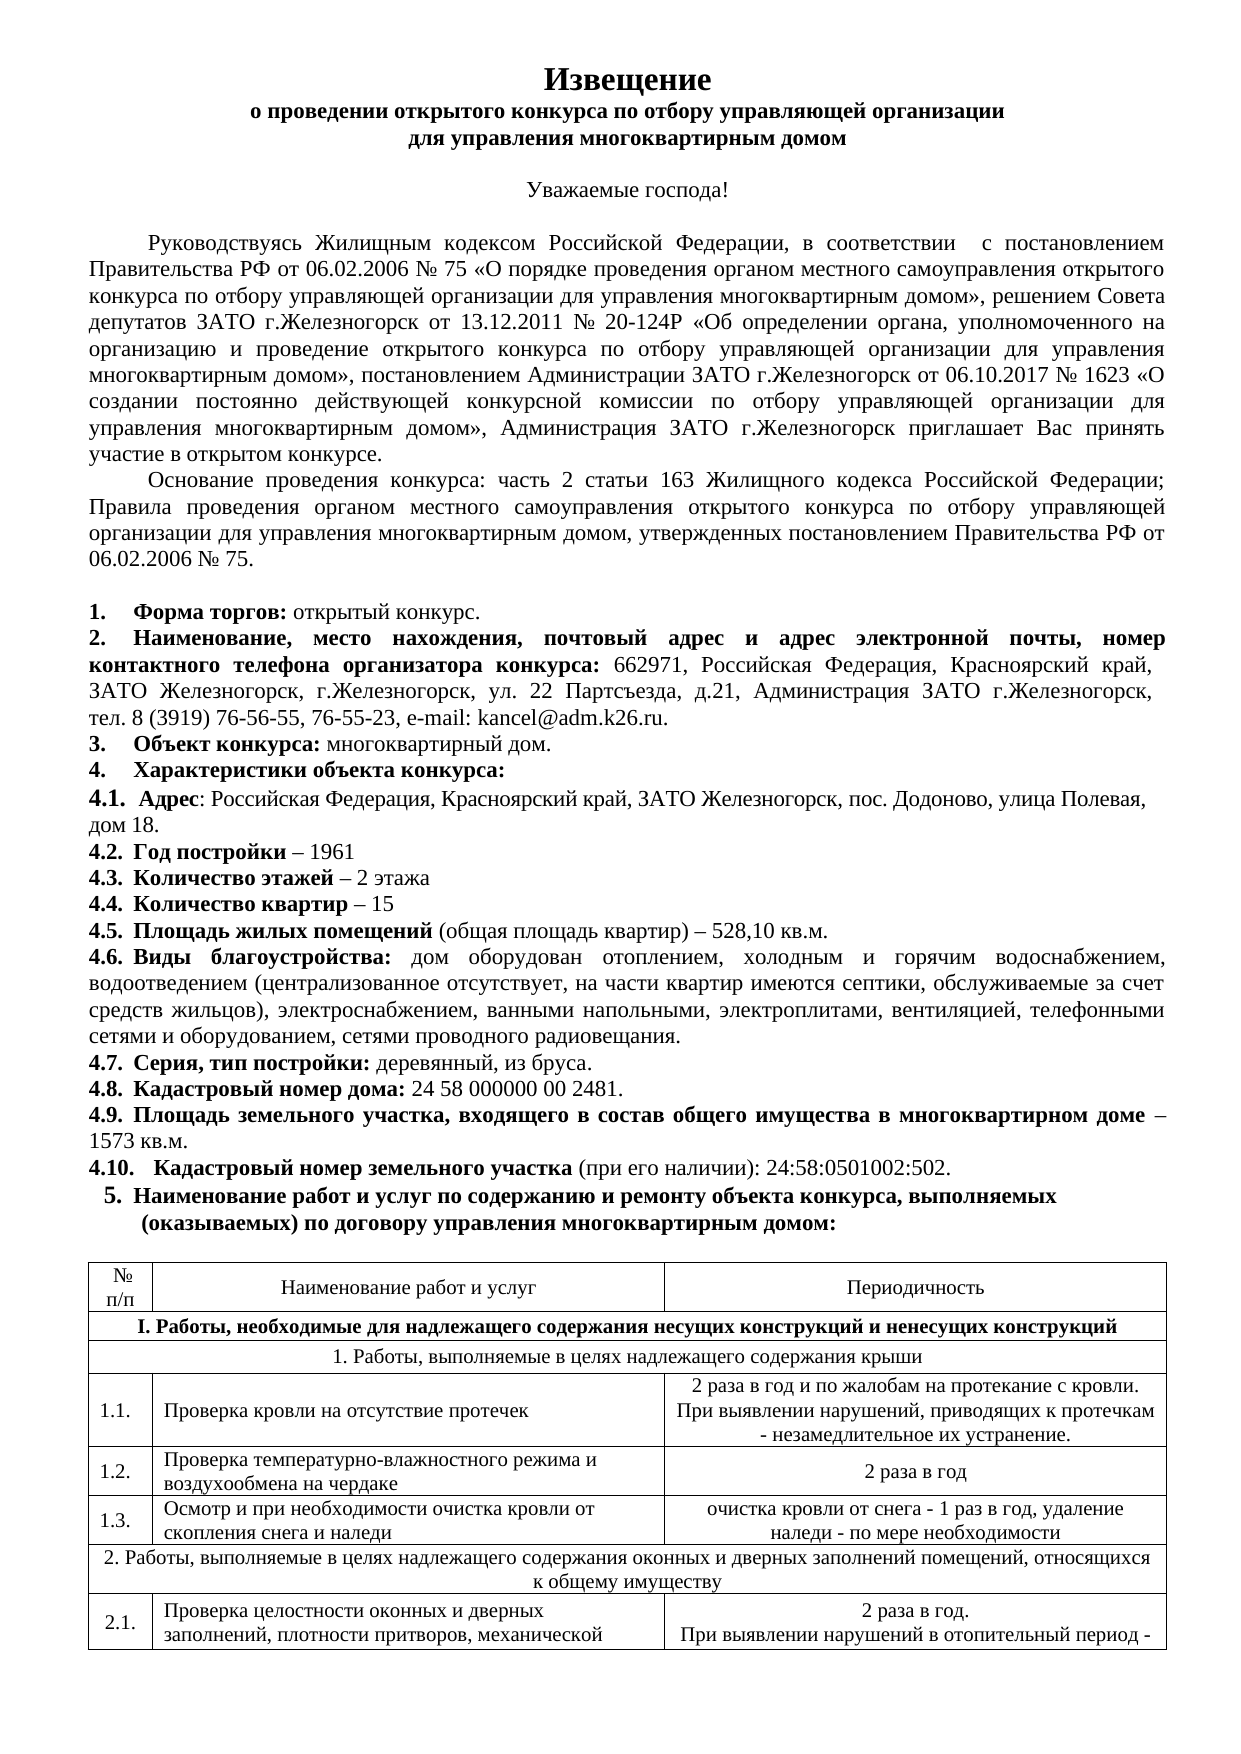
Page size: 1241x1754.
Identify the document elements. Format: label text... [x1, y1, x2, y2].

table_header Периодичность [665, 1263, 1166, 1311]
list Год постройки – 1961 [89, 838, 1166, 864]
table_cell 2 раза в год. При выявлении нарушений в отопительный период - незамедлительный ремонт [665, 1594, 1166, 1649]
text Руководствуясь Жилищным кодексом Российской Федерации, в соответствии с постановлением Правительства РФ от 06.02.2006 № 75 «О порядке проведения органом местного самоуправления открытого конкурса по отбору управляющей организации для управления многоквартирным домом», решением Совета депутатов ЗАТО г.Железногорск от 13.12.2011 № 20-124Р «Об определении органа, уполномоченного на организацию и проведение открытого конкурса по отбору управляющей организации для управления многоквартирным домом», постановлением Администрации ЗАТО г.Железногорск от 06.10.2017 № 1623 «О создании постоянно действующей конкурсной комиссии по отбору управляющей организации для управления многоквартирным домом», Администрация ЗАТО г.Железногорск приглашает Вас принять участие в открытом конкурсе. [89, 229, 1166, 466]
text Основание проведения конкурса: часть 2 статьи 163 Жилищного кодекса Российской Федерации; Правила проведения органом местного самоуправления открытого конкурса по отбору управляющей организации для управления многоквартирным домом, утвержденных постановлением Правительства РФ от 06.02.2006 № 75. [89, 466, 1166, 572]
table_cell 2.1. [89, 1594, 152, 1649]
list Количество этажей – 2 этажа [89, 864, 1166, 890]
list Наименование, место нахождения, почтовый адрес и адрес электронной почты, номер контактного телефона организатора конкурса: 662971, Российская Федерация, Красноярский край, ЗАТО Железногорск, г.Железногорск, ул. 22 Партсъезда, д.21, Администрация ЗАТО г.Железногорск, тел. 8 (3919) 76-56-55, 76-55-23, e-mail: kancel@adm.k26.ru. [89, 624, 1166, 730]
text Извещение [89, 59, 1166, 97]
table_cell Проверка кровли на отсутствие протечек [153, 1374, 664, 1446]
list Кадастровый номер дома: 24 58 000000 00 2481. [89, 1075, 1166, 1101]
list Наименование работ и услуг по содержанию и ремонту объекта конкурса, выполняемых (оказываемых) по договору управления многоквартирным домом: [103, 1180, 1166, 1235]
list Площадь земельного участка, входящего в состав общего имущества в многоквартирном доме – 1573 кв.м. [89, 1101, 1166, 1154]
table_cell очистка кровли от снега - 1 раз в год, удаление наледи - по мере необходимости [665, 1496, 1166, 1544]
text о проведении открытого конкурса по отбору управляющей организации [89, 97, 1166, 124]
text Уважаемые господа! [89, 176, 1166, 203]
table_cell I. Работы, необходимые для надлежащего содержания несущих конструкций и ненесущих конструкций [89, 1312, 1166, 1339]
table_cell Проверка температурно-влажностного режима и воздухообмена на чердаке [153, 1447, 664, 1495]
table_cell 1.1. [89, 1374, 152, 1446]
table_cell 1. Работы, выполняемые в целях надлежащего содержания крыши [89, 1341, 1166, 1372]
list Виды благоустройства: дом оборудован отоплением, холодным и горячим водоснабжением, водоотведением (централизованное отсутствует, на части квартир имеются септики, обслуживаемые за счет средств жильцов), электроснабжением, ванными напольными, электроплитами, вентиляцией, телефонными сетями и оборудованием, сетями проводного радиовещания. [89, 943, 1166, 1048]
list Характеристики объекта конкурса: [89, 756, 1166, 783]
text для управления многоквартирным домом [89, 124, 1166, 150]
list Кадастровый номер земельного участка (при его наличии): 24:58:0501002:502. [89, 1154, 1166, 1180]
list Серия, тип постройки: деревянный, из бруса. [89, 1048, 1166, 1075]
table_cell 2. Работы, выполняемые в целях надлежащего содержания оконных и дверных заполнений помещений, относящихся к общему имуществу [89, 1545, 1166, 1593]
list Адрес: Российская Федерация, Красноярский край, ЗАТО Железногорск, пос. Додоново, улица Полевая, дом 18. [89, 783, 1166, 838]
list Форма торгов: открытый конкурс. [89, 598, 1166, 624]
table_cell 1.3. [89, 1496, 152, 1544]
list Объект конкурса: многоквартирный дом. [89, 730, 1166, 756]
table_cell 2 раза в год [665, 1447, 1166, 1495]
table_cell Осмотр и при необходимости очистка кровли от скопления снега и наледи [153, 1496, 664, 1544]
table_cell 2 раза в год и по жалобам на протекание с кровли. При выявлении нарушений, приводящих к протечкам - незамедлительное их устранение. [665, 1374, 1166, 1446]
list Площадь жилых помещений (общая площадь квартир) – 528,10 кв.м. [89, 917, 1166, 943]
table_cell 1.2. [89, 1447, 152, 1495]
table_header № п/п [89, 1263, 152, 1311]
table_header Наименование работ и услуг [153, 1263, 664, 1311]
list Количество квартир – 15 [89, 890, 1166, 917]
